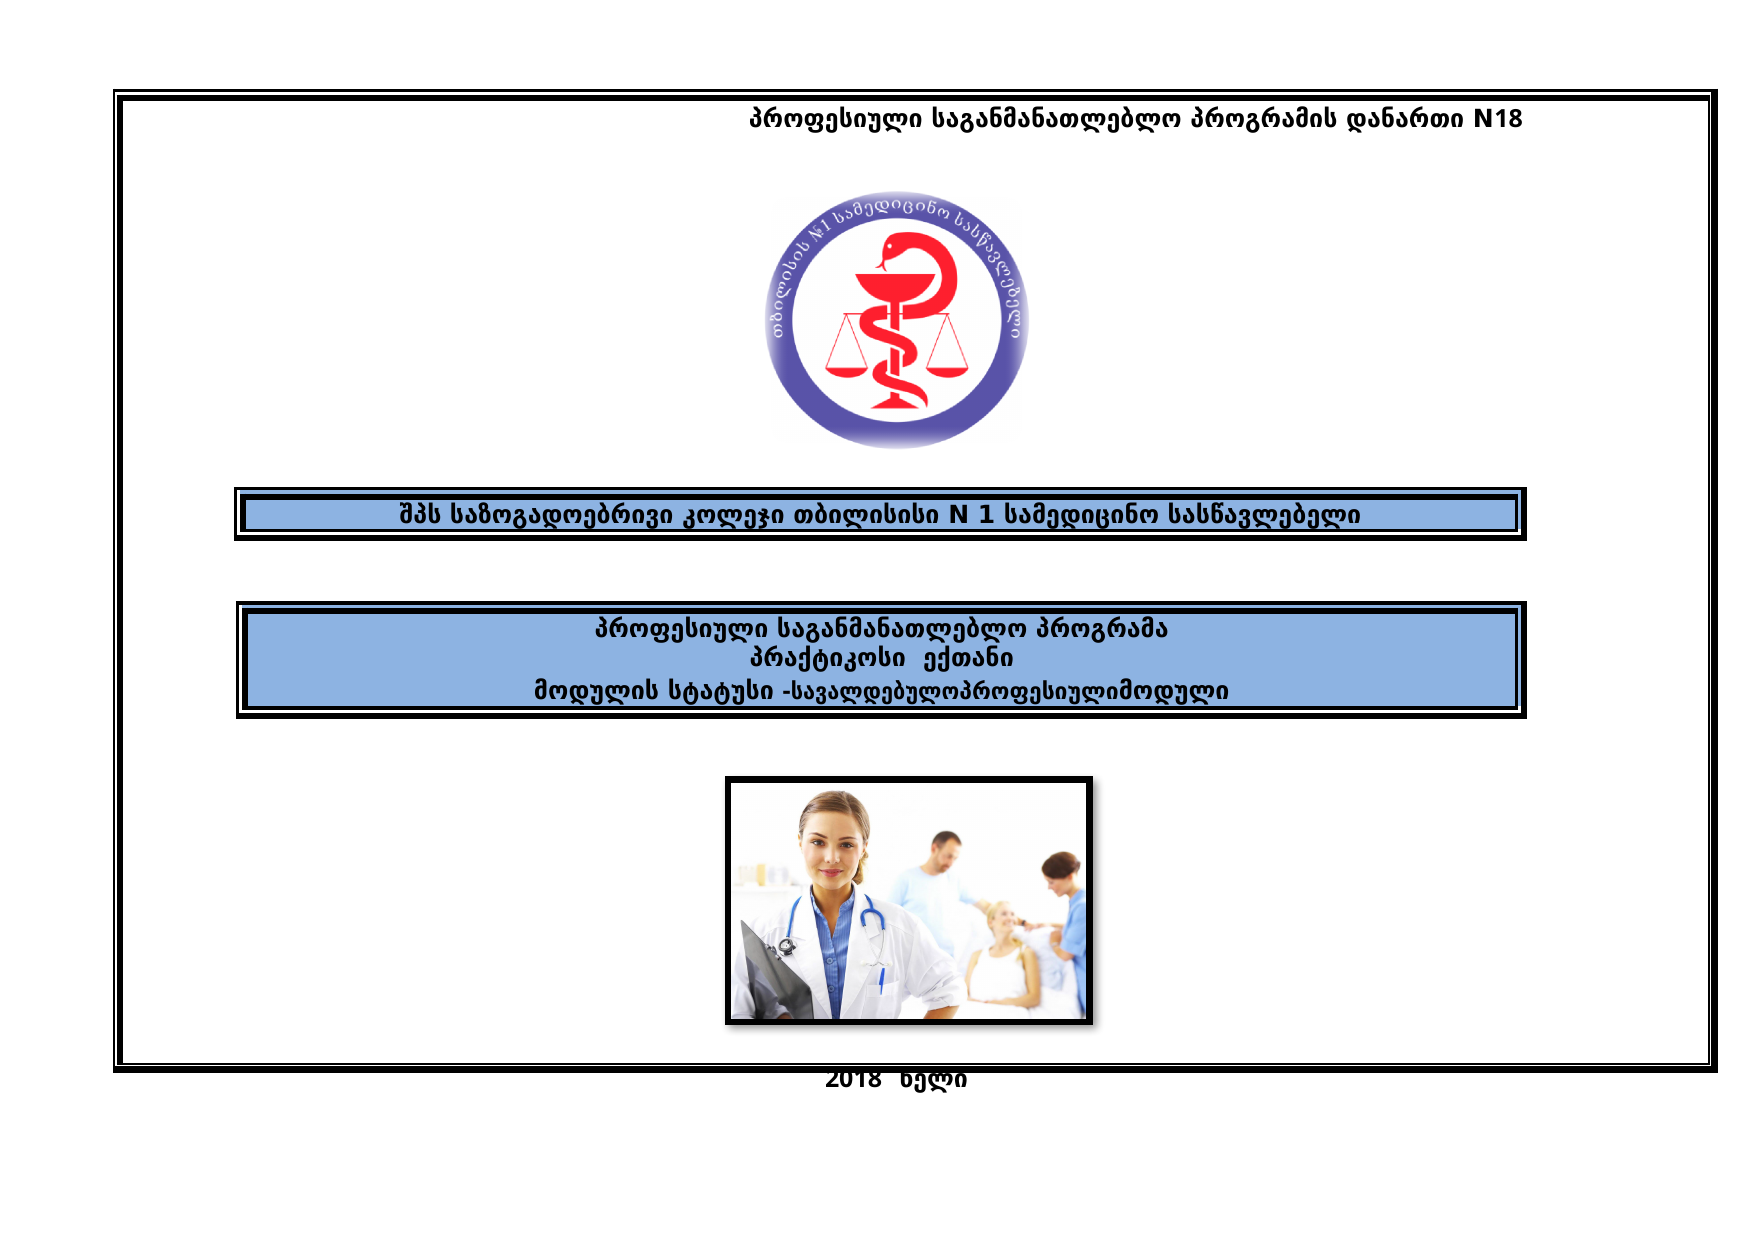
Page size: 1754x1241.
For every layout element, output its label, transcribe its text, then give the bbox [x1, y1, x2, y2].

picture [776, 202, 1018, 438]
table_header პროფესიული საგანმანათლებლო პროგრამის დანართი N18 2018 წელი [118, 92, 1711, 1063]
